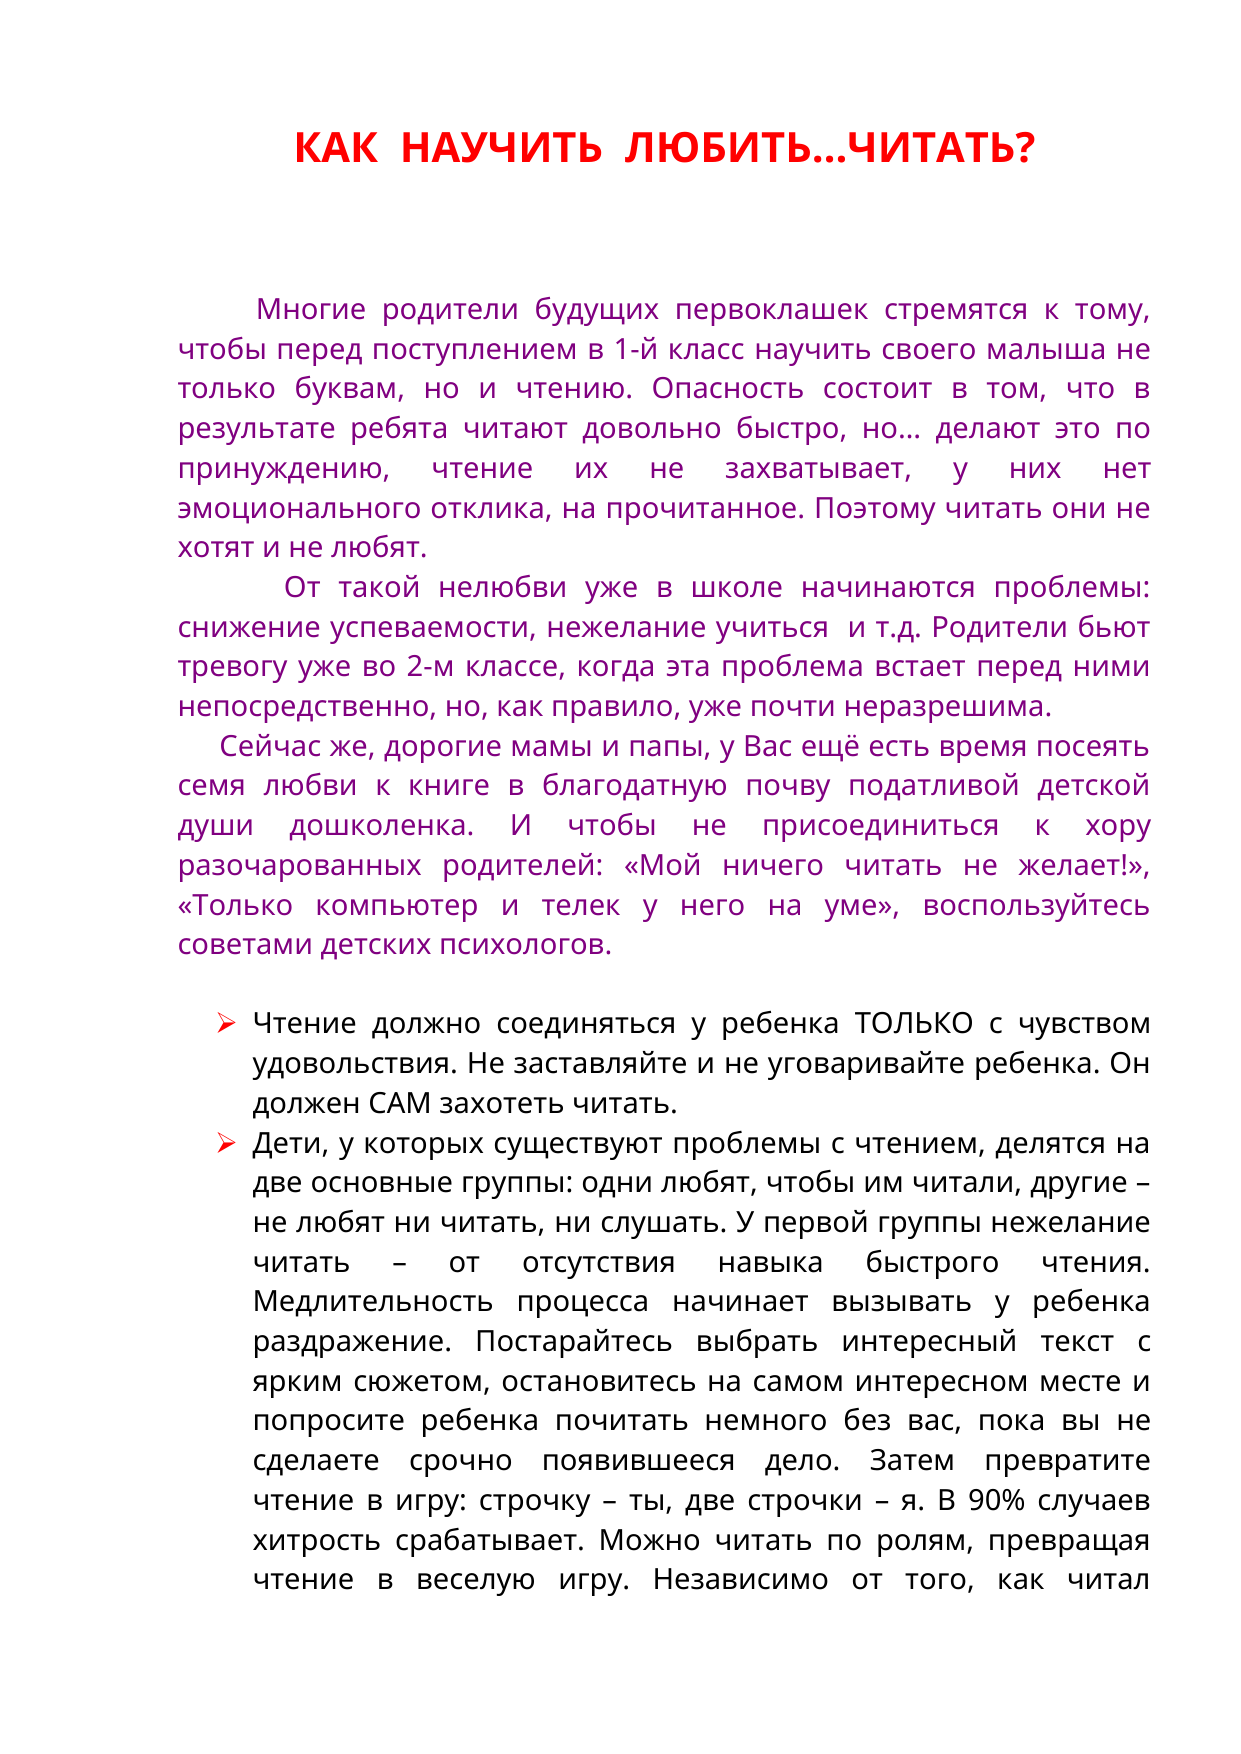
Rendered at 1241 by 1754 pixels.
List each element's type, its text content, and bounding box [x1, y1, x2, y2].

text Многие родители будущих первоклашек стремятся к тому, чтобы перед поступлением в 1-й класс научить своего малыша не только буквам, но и чтению. Опасность состоит в том, что в результате ребята читают довольно быстро, но… делают это по принуждению, чтение их не захватывает, у них нет эмоционального отклика, на прочитанное. Поэтому читать они не хотят и не любят. [177, 288, 1152, 566]
text Сейчас же, дорогие мамы и папы, у Вас ещё есть время посеять семя любви к книге в благодатную почву податливой детской души дошколенка. И чтобы не присоединиться к хору разочарованных родителей: «Мой ничего читать не желает!», «Только компьютер и телек у него на уме», воспользуйтесь советами детских психологов. [177, 725, 1152, 963]
text КАК НАУЧИТЬ ЛЮБИТЬ…ЧИТАТЬ? [177, 118, 1152, 175]
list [215, 1122, 1152, 1598]
text От такой нелюбви уже в школе начинаются проблемы: снижение успеваемости, нежелание учиться и т.д. Родители бьют тревогу уже во 2-м классе, когда эта проблема встает перед ними непосредственно, но, как правило, уже почти неразрешима. [177, 566, 1152, 725]
list Чтение должно соединяться у ребенка ТОЛЬКО с чувством удовольствия. Не заставляйте и не уговаривайте ребенка. Он должен САМ захотеть читать. [215, 1003, 1152, 1122]
